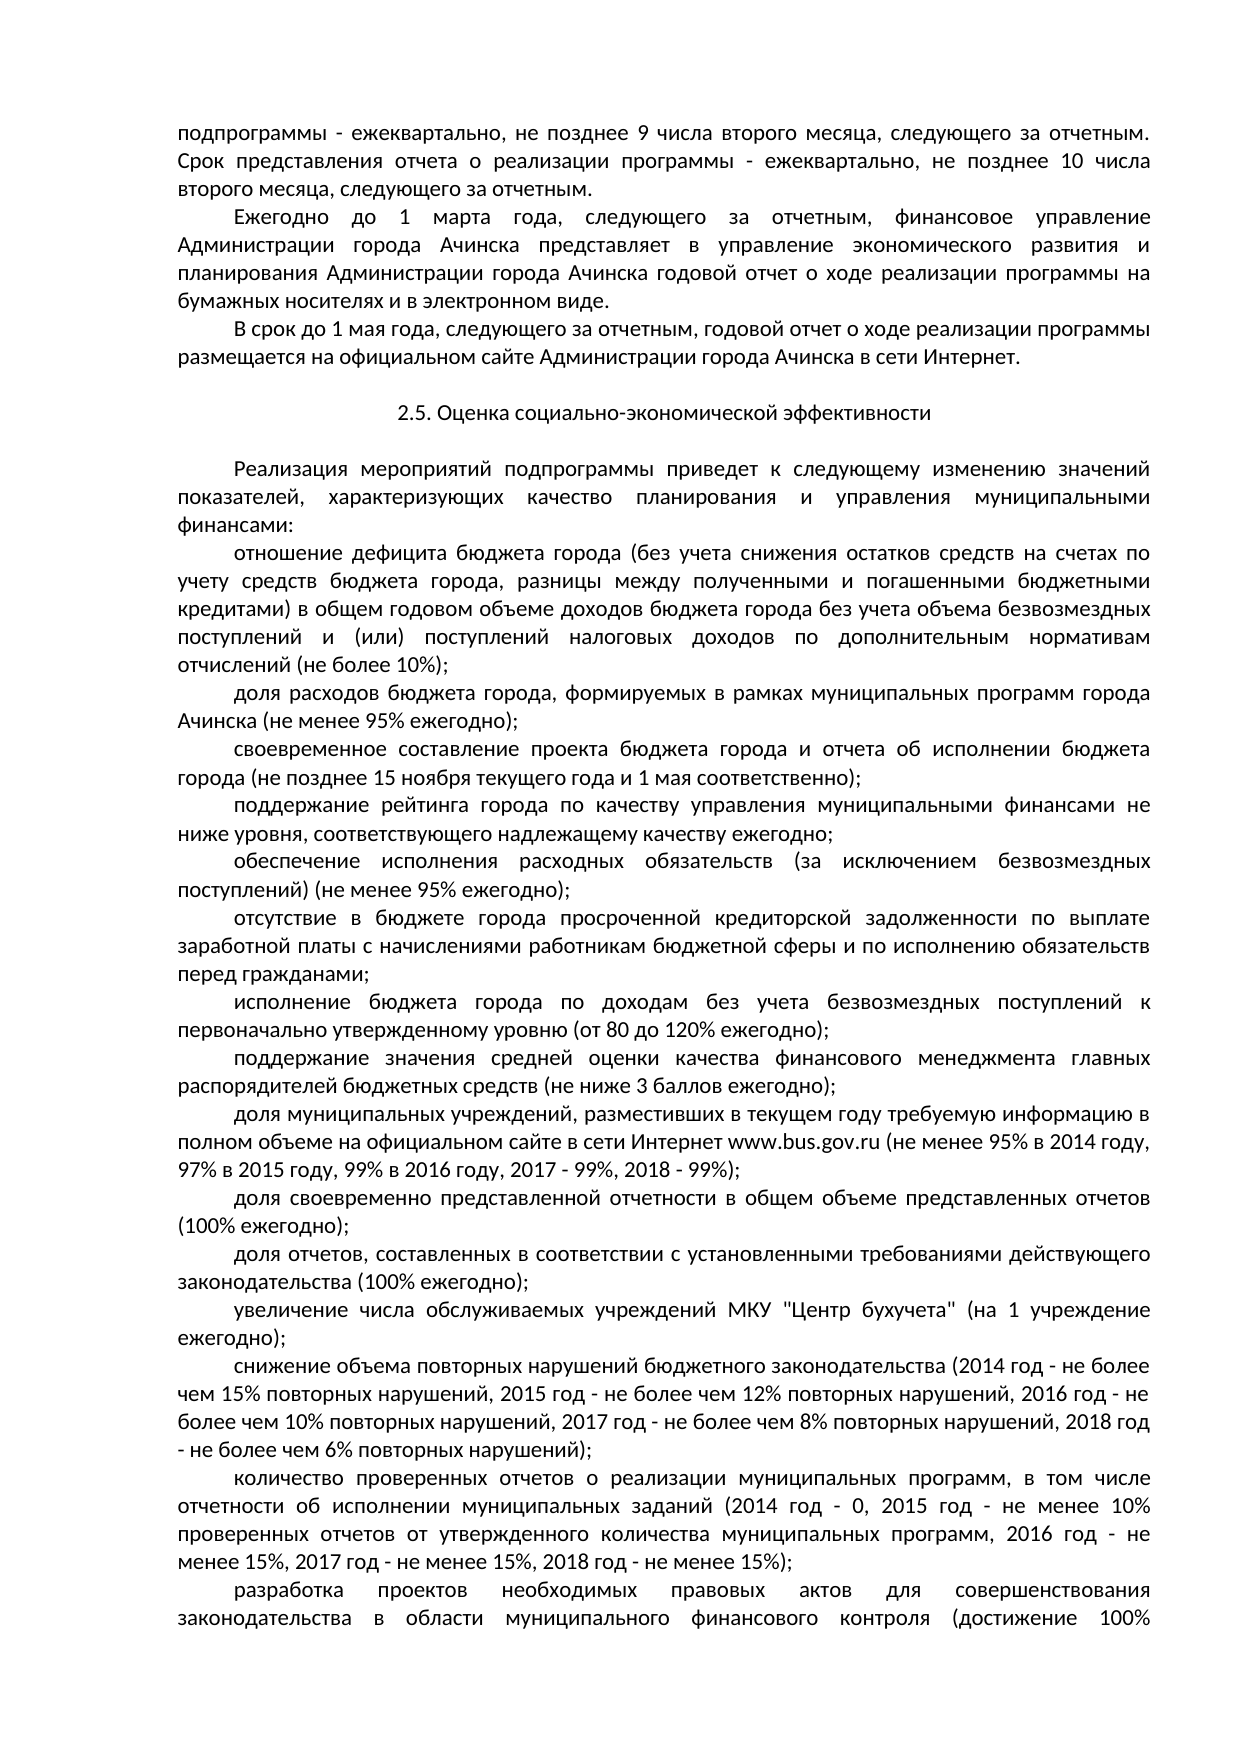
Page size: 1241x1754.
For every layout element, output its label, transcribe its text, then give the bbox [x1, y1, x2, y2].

text доля муниципальных учреждений, разместивших в текущем году требуемую информацию в полном объеме на официальном сайте в сети Интернет www.bus.gov.ru (не менее 95% в 2014 году, 97% в 2015 году, 99% в 2016 году, 2017 - 99%, 2018 - 99%); [177, 1099, 1152, 1183]
text доля расходов бюджета города, формируемых в рамках муниципальных программ города Ачинска (не менее 95% ежегодно); [177, 678, 1152, 734]
text снижение объема повторных нарушений бюджетного законодательства (2014 год - не более чем 15% повторных нарушений, 2015 год - не более чем 12% повторных нарушений, 2016 год - не более чем 10% повторных нарушений, 2017 год - не более чем 8% повторных нарушений, 2018 год - не более чем 6% повторных нарушений); [177, 1351, 1152, 1463]
text своевременное составление проекта бюджета города и отчета об исполнении бюджета города (не позднее 15 ноября текущего года и 1 мая соответственно); [177, 734, 1152, 791]
text отношение дефицита бюджета города (без учета снижения остатков средств на счетах по учету средств бюджета города, разницы между полученными и погашенными бюджетными кредитами) в общем годовом объеме доходов бюджета города без учета объема безвозмездных поступлений и (или) поступлений налоговых доходов по дополнительным нормативам отчислений (не более 10%); [177, 538, 1152, 678]
text Реализация мероприятий подпрограммы приведет к следующему изменению значений показателей, характеризующих качество планирования и управления муниципальными финансами: [177, 454, 1152, 538]
text доля отчетов, составленных в соответствии с установленными требованиями действующего законодательства (100% ежегодно); [177, 1239, 1152, 1295]
text В срок до 1 мая года, следующего за отчетным, годовой отчет о ходе реализации программы размещается на официальном сайте Администрации города Ачинска в сети Интернет. [177, 314, 1152, 370]
text поддержание рейтинга города по качеству управления муниципальными финансами не ниже уровня, соответствующего надлежащему качеству ежегодно; [177, 791, 1152, 847]
text поддержание значения средней оценки качества финансового менеджмента главных распорядителей бюджетных средств (не ниже 3 баллов ежегодно); [177, 1043, 1152, 1099]
text исполнение бюджета города по доходам без учета безвозмездных поступлений к первоначально утвержденному уровню (от 80 до 120% ежегодно); [177, 987, 1152, 1043]
text 2.5. Оценка социально-экономической эффективности [177, 398, 1152, 426]
text Ежегодно до 1 марта года, следующего за отчетным, финансовое управление Администрации города Ачинска представляет в управление экономического развития и планирования Администрации города Ачинска годовой отчет о ходе реализации программы на бумажных носителях и в электронном виде. [177, 202, 1152, 314]
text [177, 118, 1152, 202]
text обеспечение исполнения расходных обязательств (за исключением безвозмездных поступлений) (не менее 95% ежегодно); [177, 847, 1152, 903]
text доля своевременно представленной отчетности в общем объеме представленных отчетов (100% ежегодно); [177, 1183, 1152, 1239]
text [177, 1575, 1152, 1631]
text отсутствие в бюджете города просроченной кредиторской задолженности по выплате заработной платы с начислениями работникам бюджетной сферы и по исполнению обязательств перед гражданами; [177, 903, 1152, 987]
text количество проверенных отчетов о реализации муниципальных программ, в том числе отчетности об исполнении муниципальных заданий (2014 год - 0, 2015 год - не менее 10% проверенных отчетов от утвержденного количества муниципальных программ, 2016 год - не менее 15%, 2017 год - не менее 15%, 2018 год - не менее 15%); [177, 1463, 1152, 1575]
text увеличение числа обслуживаемых учреждений МКУ "Центр бухучета" (на 1 учреждение ежегодно); [177, 1295, 1152, 1351]
